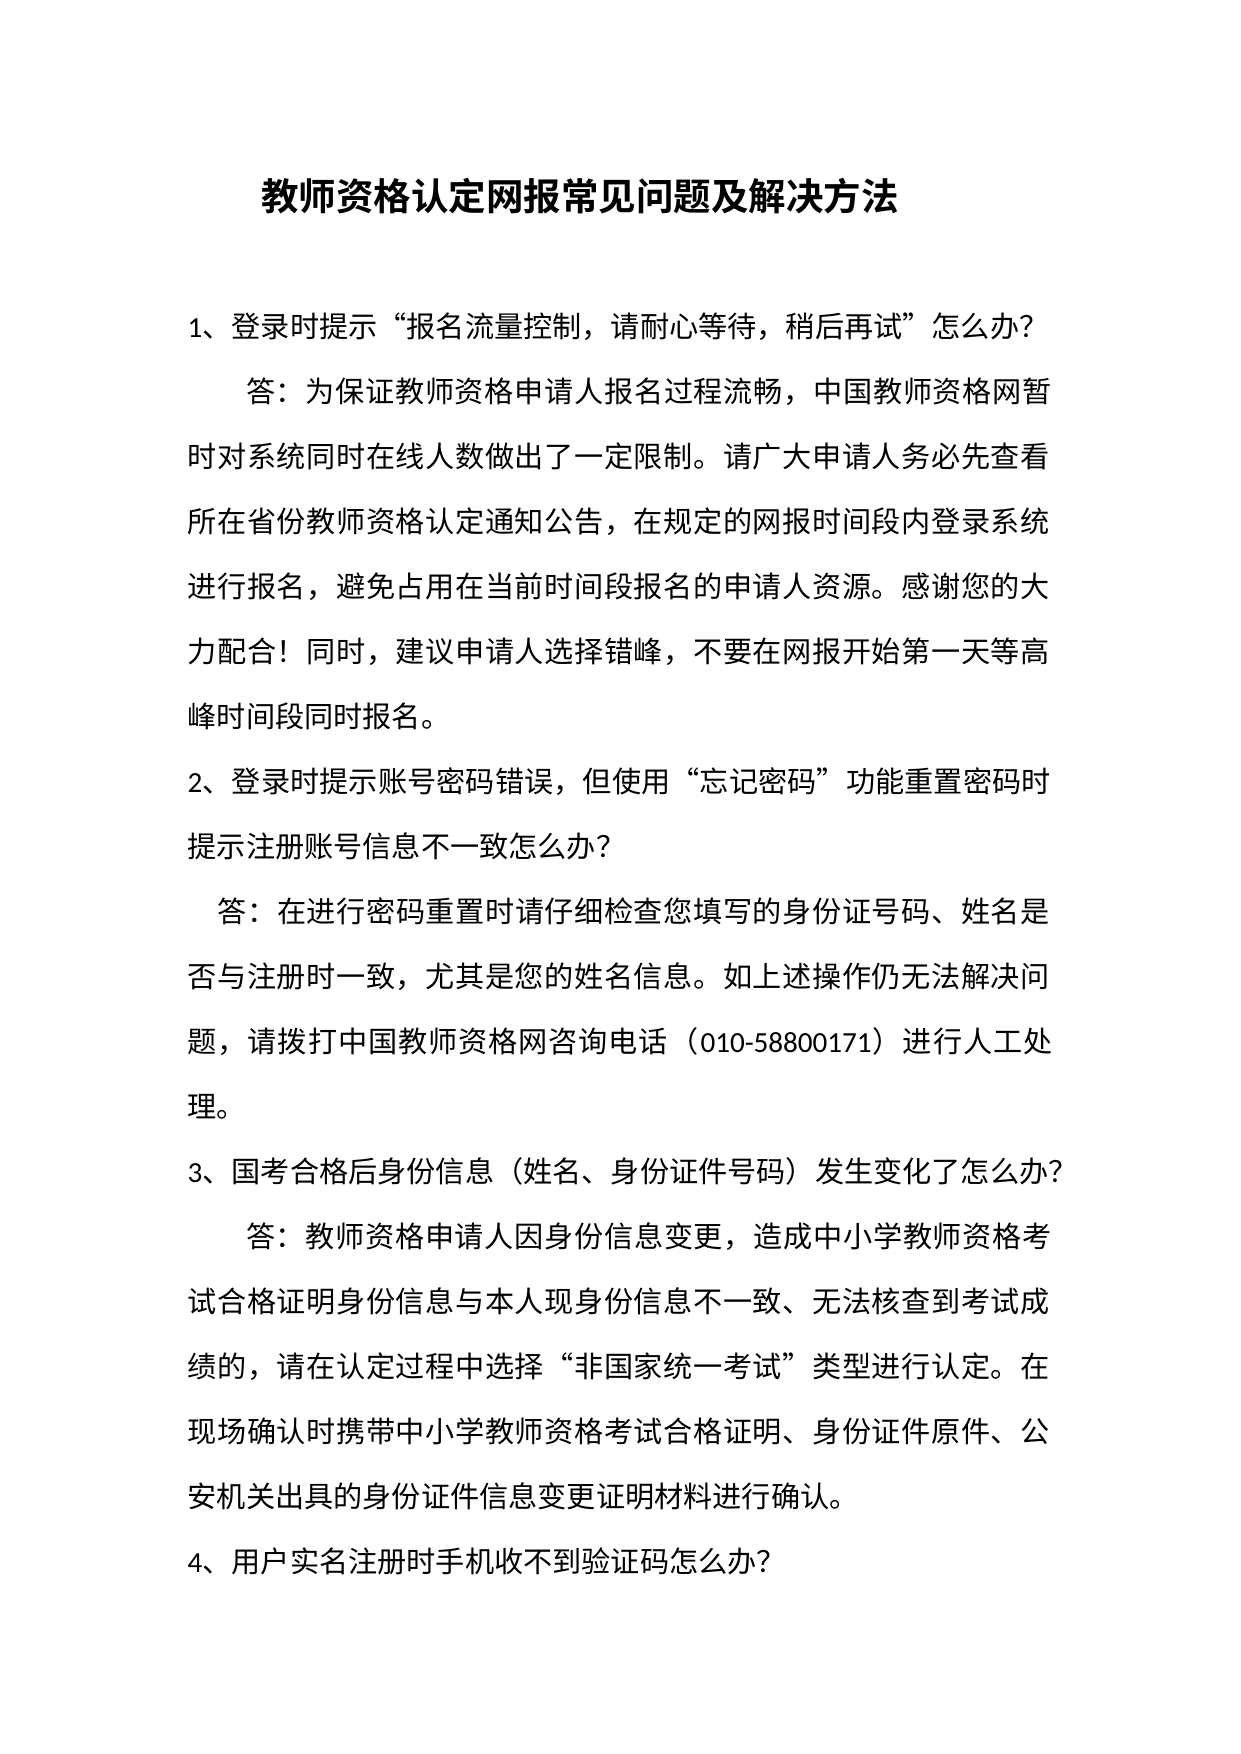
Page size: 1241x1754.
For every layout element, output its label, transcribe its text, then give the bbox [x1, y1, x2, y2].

text 教师资格认定网报常见问题及解决方法 [187, 162, 1053, 227]
text 1、登录时提示“报名流量控制，请耐心等待，稍后再试”怎么办？ [187, 292, 1053, 357]
text 4、用户实名注册时手机收不到验证码怎么办？ [187, 1527, 1053, 1592]
text 2、登录时提示账号密码错误，但使用“忘记密码”功能重置密码时提示注册账号信息不一致怎么办？ [187, 747, 1053, 877]
text 3、国考合格后身份信息（姓名、身份证件号码）发生变化了怎么办？ [187, 1137, 1053, 1202]
text 答：为保证教师资格申请人报名过程流畅，中国教师资格网暂时对系统同时在线人数做出了一定限制。请广大申请人务必先查看所在省份教师资格认定通知公告，在规定的网报时间段内登录系统进行报名，避免占用在当前时间段报名的申请人资源。感谢您的大力配合！同时，建议申请人选择错峰，不要在网报开始第一天等高峰时间段同时报名。 [187, 357, 1053, 747]
text 答：教师资格申请人因身份信息变更，造成中小学教师资格考试合格证明身份信息与本人现身份信息不一致、无法核查到考试成绩的，请在认定过程中选择“非国家统一考试”类型进行认定。在现场确认时携带中小学教师资格考试合格证明、身份证件原件、公安机关出具的身份证件信息变更证明材料进行确认。 [187, 1202, 1053, 1527]
text 答：在进行密码重置时请仔细检查您填写的身份证号码、姓名是否与注册时一致，尤其是您的姓名信息。如上述操作仍无法解决问题，请拨打中国教师资格网咨询电话（010-58800171）进行人工处理。 [187, 877, 1053, 1137]
